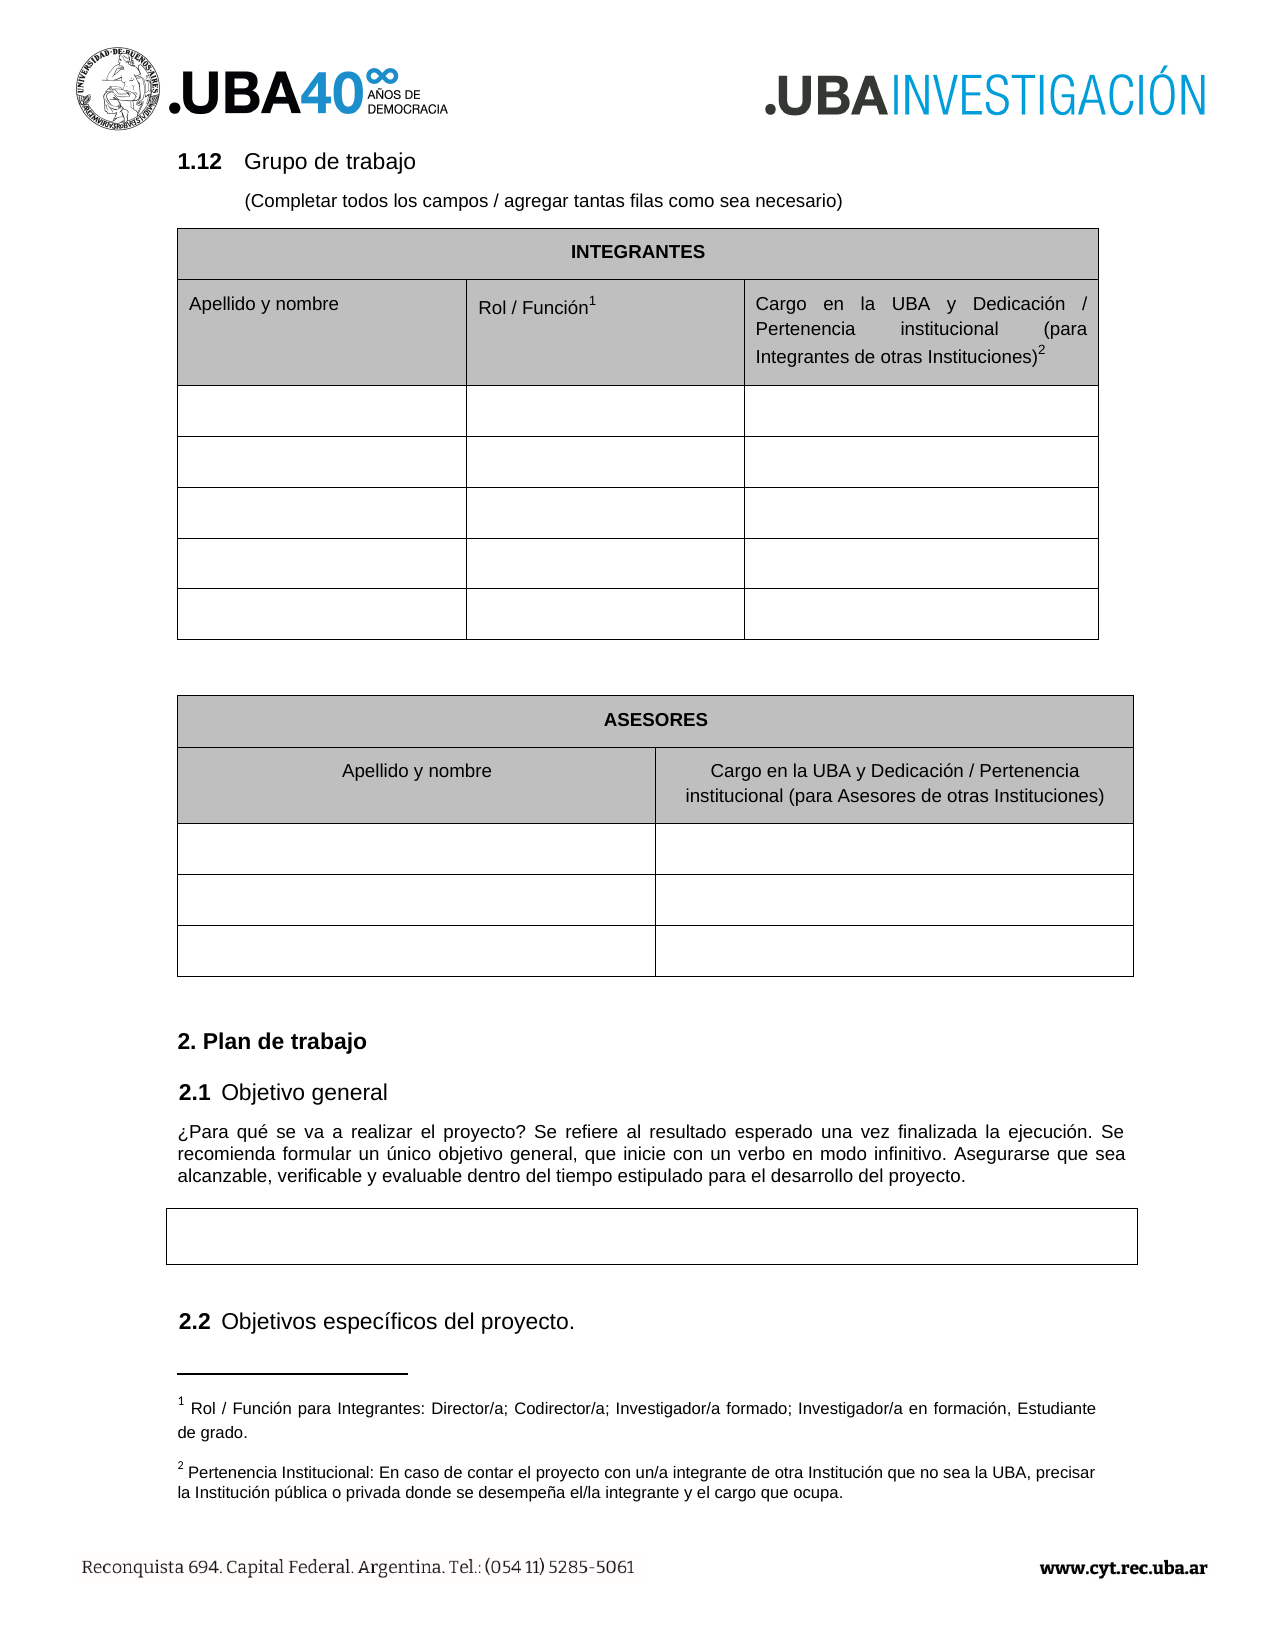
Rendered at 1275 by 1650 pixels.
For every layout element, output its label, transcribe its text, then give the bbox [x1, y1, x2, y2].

table_header INTEGRANTES [178, 229, 1098, 279]
table_cell [167, 1209, 1137, 1264]
table_cell [178, 539, 466, 588]
table_header ¿Para qué se va a realizar el proyecto? Se refiere al resultado esperado una vez finalizada la ejecución. Se recomienda formular un único objetivo general, que inicie con un verbo en modo infinitivo. Asegurarse que sea alcanzable, verificable y evaluable dentro del tiempo estipulado para el desarrollo del proyecto. [166, 1121, 1137, 1208]
list Objetivo general [179, 1079, 1098, 1105]
table_cell [656, 875, 1133, 925]
table_cell [745, 589, 1098, 639]
table_cell [178, 386, 466, 436]
table_cell [745, 386, 1098, 436]
table_cell [467, 437, 744, 487]
picture [1023, 1553, 1213, 1585]
table_cell Apellido y nombre [178, 280, 466, 385]
table_cell [178, 824, 655, 874]
table_cell [178, 926, 655, 976]
text 2. Plan de trabajo [177, 1028, 1098, 1054]
picture [18, 35, 488, 135]
table_cell [467, 539, 744, 588]
table_header ASESORES [178, 696, 1133, 747]
table_cell [656, 926, 1133, 976]
table_cell Apellido y nombre [178, 748, 655, 823]
table_cell Cargo en la UBA y Dedicación / Pertenencia institucional (para Asesores de otras Instituciones) [656, 748, 1133, 823]
table_cell [178, 437, 466, 487]
table_cell [745, 488, 1098, 537]
list (Completar todos los campos / agregar tantas filas como sea necesario) [244, 190, 1098, 212]
table_cell [467, 589, 744, 639]
table_cell [467, 488, 744, 537]
picture [732, 35, 1255, 135]
table_cell [178, 875, 655, 925]
table_cell Rol / Función [467, 280, 744, 385]
table_cell [467, 386, 744, 436]
table_cell [178, 488, 466, 537]
list Objetivos específicos del proyecto. [179, 1308, 1098, 1334]
picture [75, 1552, 643, 1584]
table_cell [656, 824, 1133, 874]
table_cell [745, 437, 1098, 487]
table_cell [178, 589, 466, 639]
table_cell [745, 539, 1098, 588]
list Grupo de trabajo [177, 148, 1098, 174]
table_cell Cargo en la UBA y Dedicación / Pertenencia institucional (para Integrantes de otras Instituciones) [745, 280, 1098, 385]
